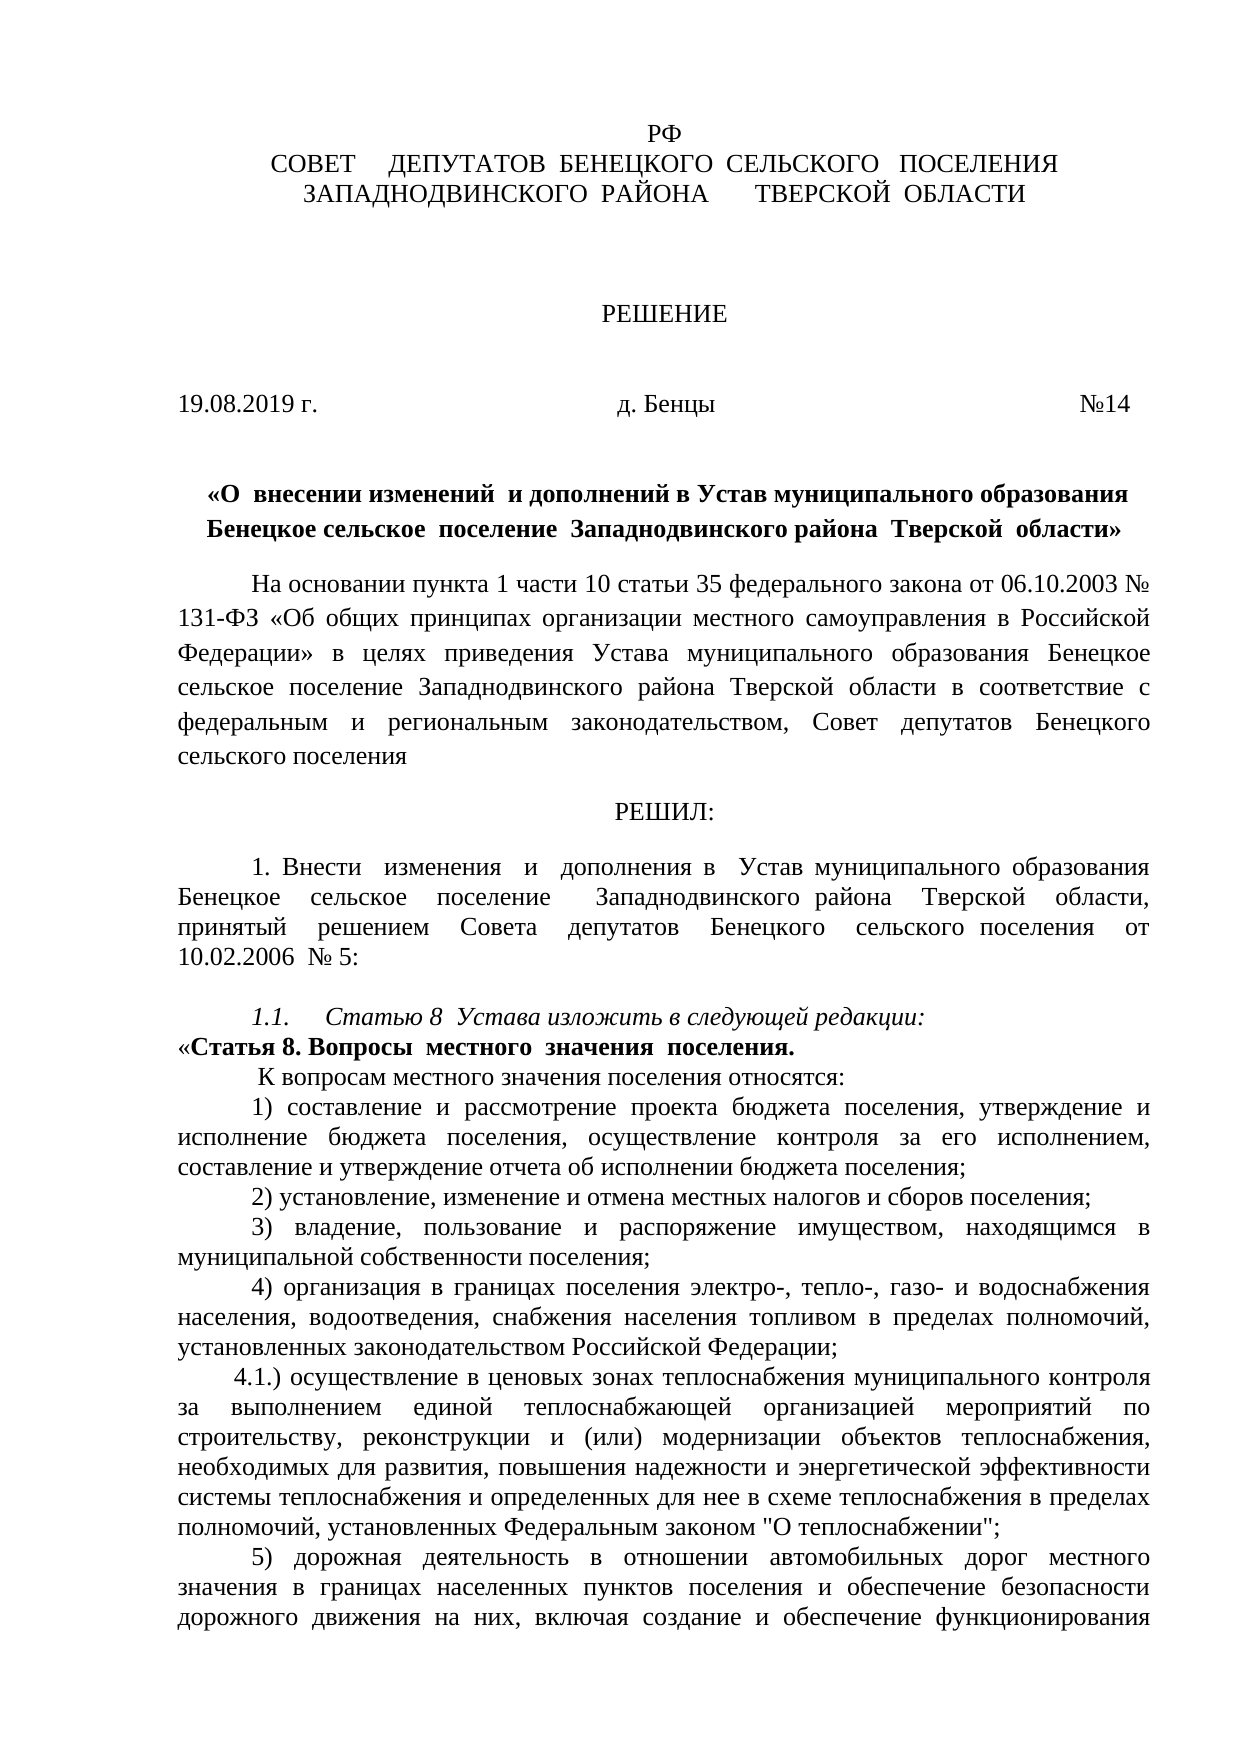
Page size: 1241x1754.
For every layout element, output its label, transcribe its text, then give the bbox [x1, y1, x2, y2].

text ЗАПАДНОДВИНСКОГО РАЙОНА ТВЕРСКОЙ ОБЛАСТИ [177, 178, 1152, 208]
text 1. Внести изменения и дополнения в Устав муниципального образования Бенецкое сельское поселение Западнодвинского района Тверской области, принятый решением Совета депутатов Бенецкого сельского поселения от 10.02.2006 № 5: [177, 851, 1152, 971]
text К вопросам местного значения поселения относятся: [177, 1061, 1152, 1091]
text 1) составление и рассмотрение проекта бюджета поселения, утверждение и исполнение бюджета поселения, осуществление контроля за его исполнением, составление и утверждение отчета об исполнении бюджета поселения; [177, 1091, 1152, 1181]
text РФ [177, 118, 1152, 148]
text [177, 1541, 1152, 1631]
text 4) организация в границах поселения электро-, тепло-, газо- и водоснабжения населения, водоотведения, снабжения населения топливом в пределах полномочий, установленных законодательством Российской Федерации; [177, 1271, 1152, 1361]
text РЕШИЛ: [177, 796, 1152, 826]
text «О внесении изменений и дополнений в Устав муниципального образования Бенецкое сельское поселение Западнодвинского района Тверской области» [177, 478, 1152, 543]
text 4.1.) осуществление в ценовых зонах теплоснабжения муниципального контроля за выполнением единой теплоснабжающей организацией мероприятий по строительству, реконструкции и (или) модернизации объектов теплоснабжения, необходимых для развития, повышения надежности и энергетической эффективности системы теплоснабжения и определенных для нее в схеме теплоснабжения в пределах полномочий, установленных Федеральным законом "О теплоснабжении"; [177, 1361, 1152, 1541]
text СОВЕТ ДЕПУТАТОВ БЕНЕЦКОГО СЕЛЬСКОГО ПОСЕЛЕНИЯ [177, 148, 1152, 178]
text 3) владение, пользование и распоряжение имуществом, находящимся в муниципальной собственности поселения; [177, 1211, 1152, 1271]
text 2) установление, изменение и отмена местных налогов и сборов поселения; [177, 1181, 1152, 1211]
text На основании пункта 1 части 10 статьи 35 федерального закона от 06.10.2003 № 131-ФЗ «Об общих принципах организации местного самоуправления в Российской Федерации» в целях приведения Устава муниципального образования Бенецкое сельское поселение Западнодвинского района Тверской области в соответствие с федеральным и региональным законодательством, Совет депутатов Бенецкого сельского поселения [177, 568, 1152, 770]
text РЕШЕНИЕ [177, 298, 1152, 328]
text «Статья 8. Вопросы местного значения поселения. [177, 1031, 1152, 1061]
text 1.1. Статью 8 Устава изложить в следующей редакции: [177, 1001, 1152, 1031]
text 19.08.2019 г. д. Бенцы №14 [177, 388, 1152, 418]
